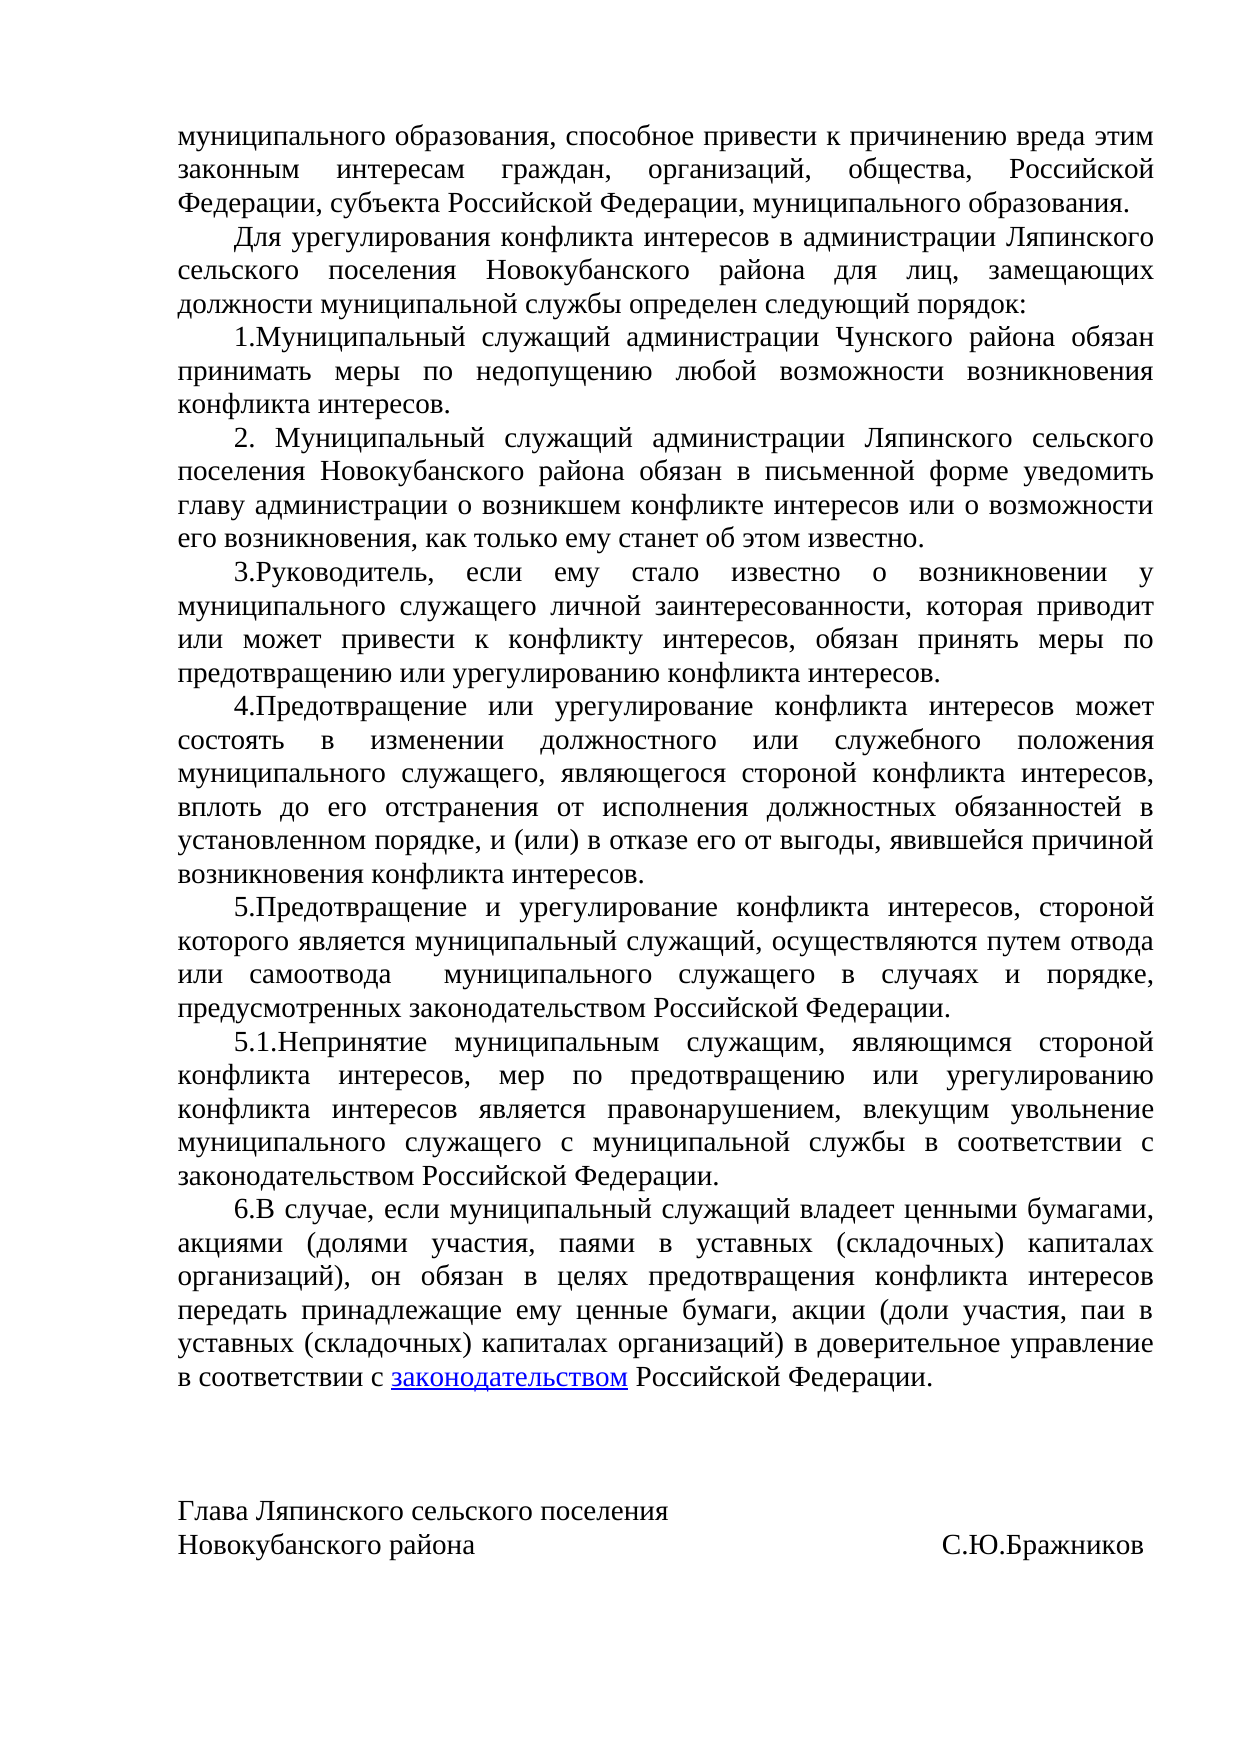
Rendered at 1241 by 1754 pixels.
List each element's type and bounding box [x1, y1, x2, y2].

table_header [166, 118, 1166, 1627]
